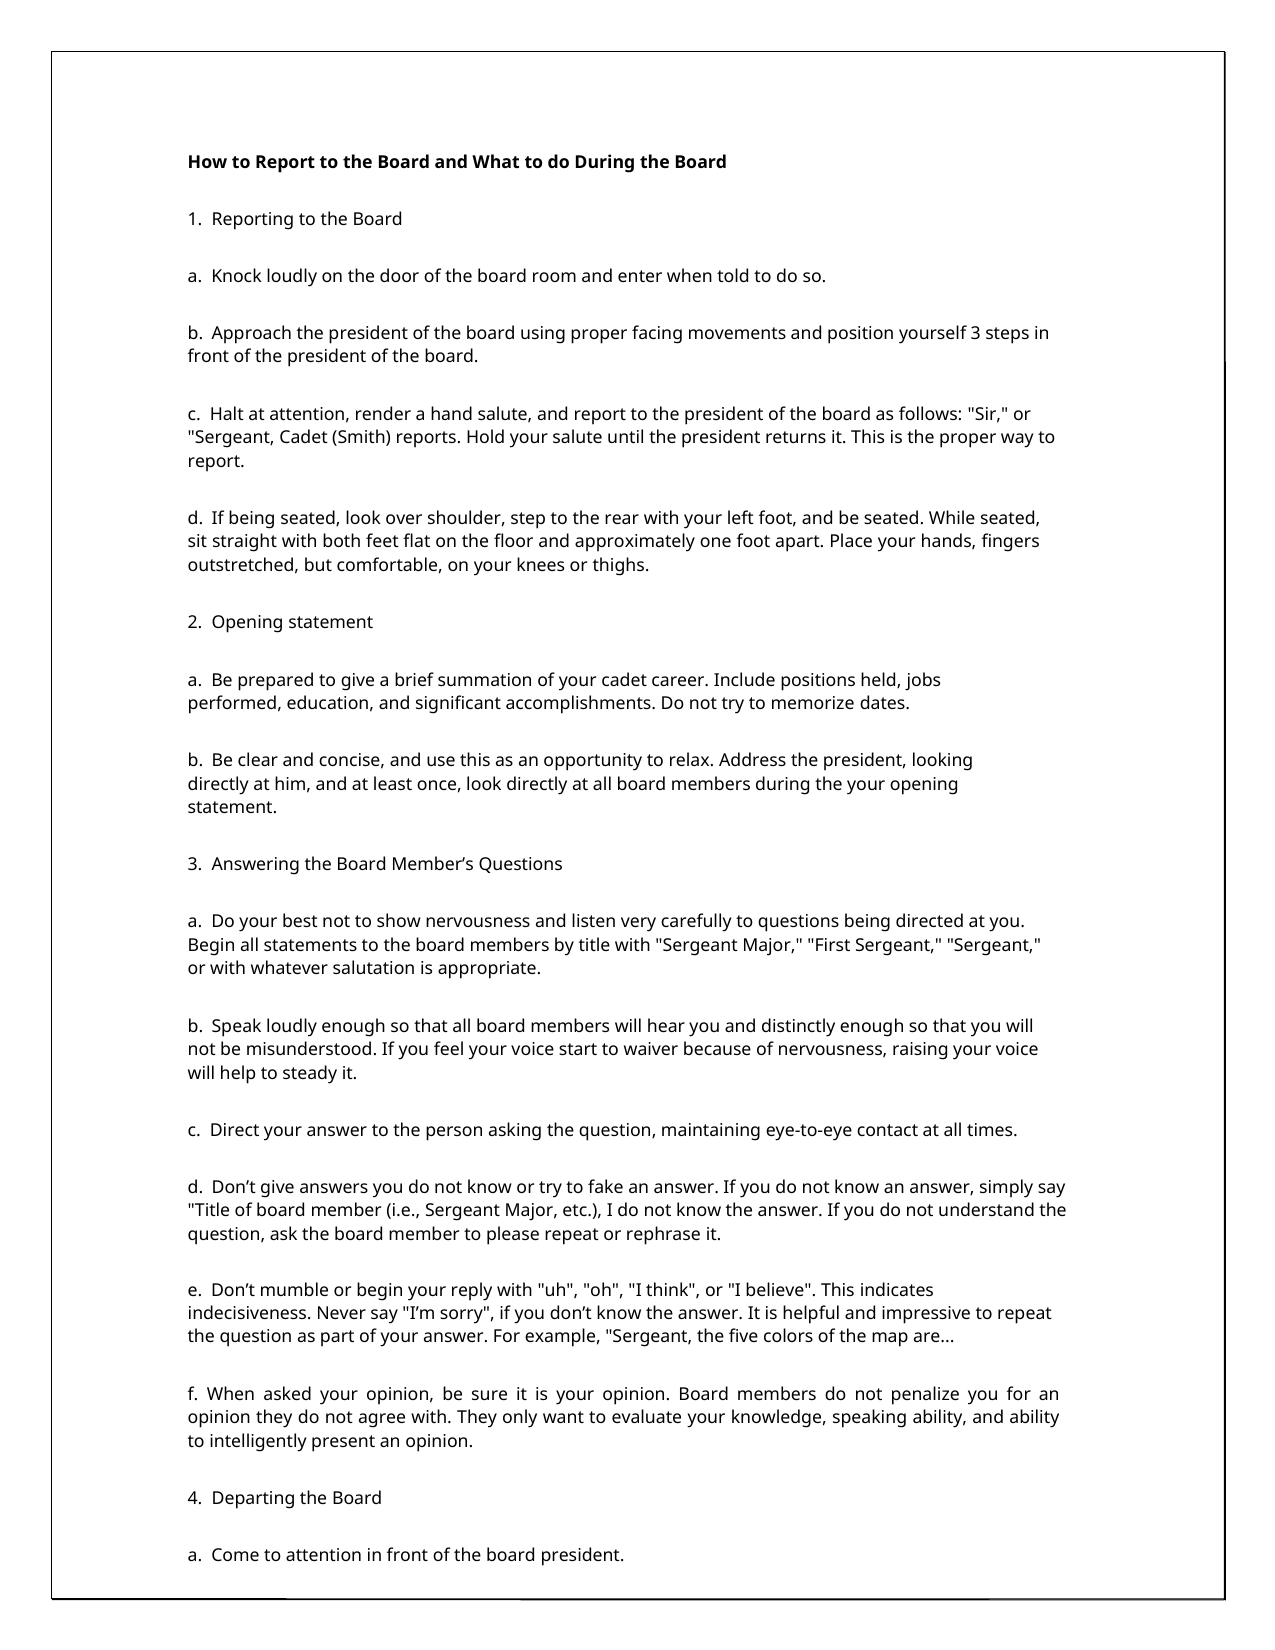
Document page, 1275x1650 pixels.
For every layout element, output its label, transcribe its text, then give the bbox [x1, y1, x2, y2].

list Halt at attention, render a hand salute, and report to the president of the board as follows: "Sir," or "Sergeant, Cadet (Smith) reports. Hold your salute until the president returns it. This is the proper way to report. [187, 401, 1078, 472]
subtitle How to Report to the Board and What to do During the Board [187, 150, 1100, 174]
list Answering the Board Member’s Questions [187, 851, 1100, 876]
list Reporting to the Board [187, 207, 1100, 231]
list If being seated, look over shoulder, step to the rear with your left foot, and be seated. While seated, sit straight with both feet flat on the floor and approximately one foot apart. Place your hands, fingers outstretched, but comfortable, on your knees or thighs. [187, 506, 1041, 577]
list Don’t give answers you do not know or try to fake an answer. If you do not know an answer, simply say "Title of board member (i.e., Sergeant Major, etc.), I do not know the answer. If you do not understand the question, ask the board member to please repeat or rephrase it. [187, 1174, 1076, 1246]
list Do your best not to show nervousness and listen very carefully to questions being directed at you. Begin all statements to the board members by title with "Sergeant Major," "First Sergeant," "Sergeant," or with whatever salutation is appropriate. [187, 909, 1053, 980]
list Departing the Board [187, 1485, 1100, 1509]
list When asked your opinion, be sure it is your opinion. Board members do not penalize you for an opinion they do not agree with. They only want to evaluate your knowledge, speaking ability, and ability to intelligently present an opinion. [187, 1381, 1061, 1452]
list Direct your answer to the person asking the question, maintaining eye-to-eye contact at all times. [187, 1118, 1027, 1141]
list Approach the president of the board using proper facing movements and position yourself 3 steps in front of the president of the board. [187, 321, 1086, 368]
list Come to attention in front of the board president. [187, 1542, 1100, 1566]
list Be prepared to give a brief summation of your cadet career. Include positions held, jobs performed, education, and significant accomplishments. Do not try to memorize dates. [187, 667, 999, 714]
text indecisiveness. Never say "I’m sorry", if you don’t know the answer. It is helpful and impressive to repeat the question as part of your answer. For example, "Sergeant, the five colors of the map are... [187, 1301, 1072, 1348]
list Speak loudly enough so that all board members will hear you and distinctly enough so that you will not be misunderstood. If you feel your voice start to waiver because of nervousness, raising your voice will help to steady it. [187, 1013, 1064, 1084]
list Don’t mumble or begin your reply with "uh", "oh", "I think", or "I believe". This indicates [187, 1279, 1100, 1300]
list Opening statement [187, 610, 1100, 634]
list Be clear and concise, and use this as an opportunity to relax. Address the president, looking directly at him, and at least once, look directly at all board members during the your opening statement. [187, 748, 1037, 819]
list Knock loudly on the door of the board room and enter when told to do so. [187, 264, 1100, 288]
